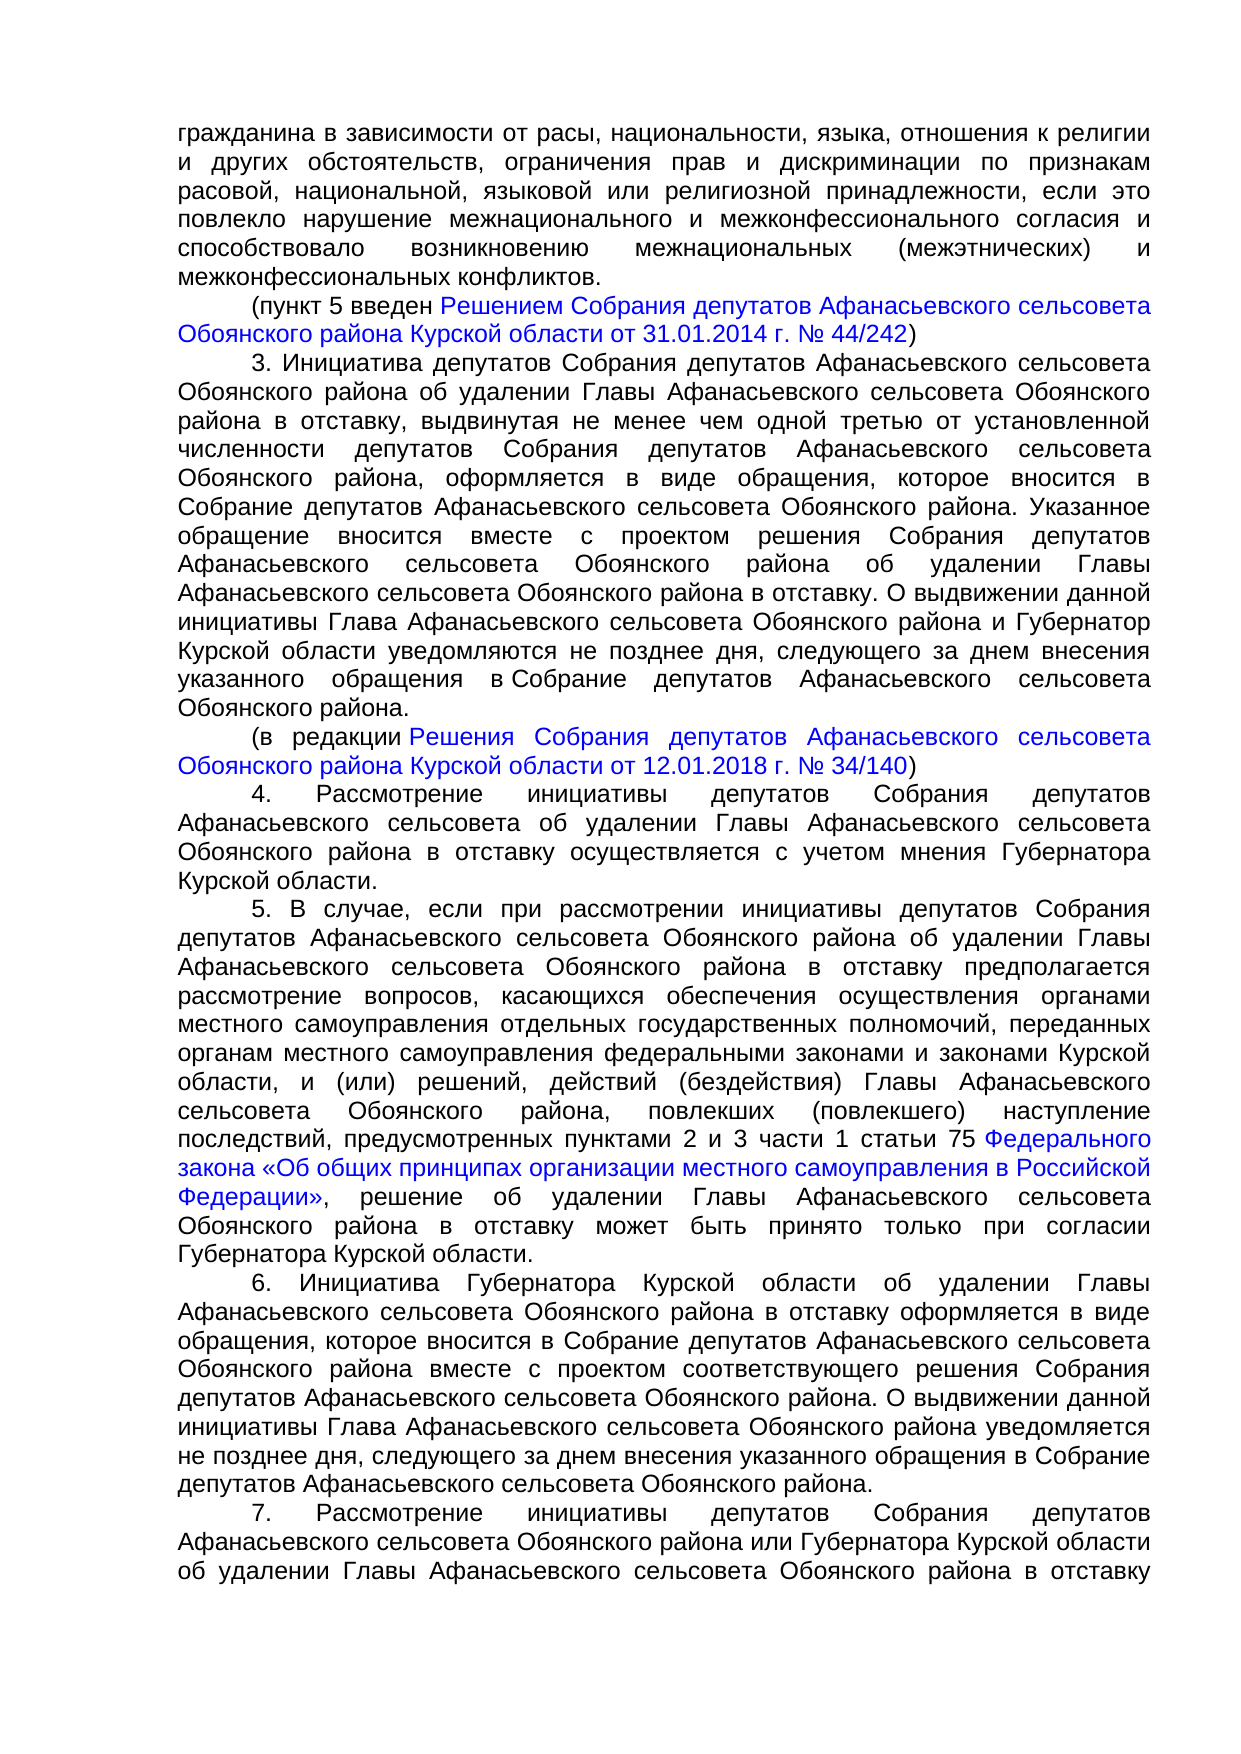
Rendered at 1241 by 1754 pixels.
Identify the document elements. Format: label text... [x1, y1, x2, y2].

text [177, 118, 1152, 291]
text 4. Рассмотрение инициативы депутатов Собрания депутатов Афанасьевского сельсовета об удалении Главы Афанасьевского сельсовета Обоянского района в отставку осуществляется с учетом мнения Губернатора Курской области. [177, 779, 1152, 894]
text (пункт 5 введен Решением Собрания депутатов Афанасьевского сельсовета Обоянского района Курской области от 31.01.2014 г. № 44/242) [177, 291, 1152, 348]
text 6. Инициатива Губернатора Курской области об удалении Главы Афанасьевского сельсовета Обоянского района в отставку оформляется в виде обращения, которое вносится в Собрание депутатов Афанасьевского сельсовета Обоянского района вместе с проектом соответствующего решения Собрания депутатов Афанасьевского сельсовета Обоянского района. О выдвижении данной инициативы Глава Афанасьевского сельсовета Обоянского района уведомляется не позднее дня, следующего за днем внесения указанного обращения в Собрание депутатов Афанасьевского сельсовета Обоянского района. [177, 1268, 1152, 1498]
text 3. Инициатива депутатов Собрания депутатов Афанасьевского сельсовета Обоянского района об удалении Главы Афанасьевского сельсовета Обоянского района в отставку, выдвинутая не менее чем одной третью от установленной численности депутатов Собрания депутатов Афанасьевского сельсовета Обоянского района, оформляется в виде обращения, которое вносится в Собрание депутатов Афанасьевского сельсовета Обоянского района. Указанное обращение вносится вместе с проектом решения Собрания депутатов Афанасьевского сельсовета Обоянского района об удалении Главы Афанасьевского сельсовета Обоянского района в отставку. О выдвижении данной инициативы Глава Афанасьевского сельсовета Обоянского района и Губернатор Курской области уведомляются не позднее дня, следующего за днем внесения указанного обращения в Собрание депутатов Афанасьевского сельсовета Обоянского района. [177, 348, 1152, 722]
text 5. В случае, если при рассмотрении инициативы депутатов Собрания депутатов Афанасьевского сельсовета Обоянского района об удалении Главы Афанасьевского сельсовета Обоянского района в отставку предполагается рассмотрение вопросов, касающихся обеспечения осуществления органами местного самоуправления отдельных государственных полномочий, переданных органам местного самоуправления федеральными законами и законами Курской области, и (или) решений, действий (бездействия) Главы Афанасьевского сельсовета Обоянского района, повлекших (повлекшего) наступление последствий, предусмотренных пунктами 2 и 3 части 1 статьи 75 Федерального закона «Об общих принципах организации местного самоуправления в Российской Федерации», решение об удалении Главы Афанасьевского сельсовета Обоянского района в отставку может быть принято только при согласии Губернатора Курской области. [177, 894, 1152, 1268]
text (в редакции Решения Собрания депутатов Афанасьевского сельсовета Обоянского района Курской области от 12.01.2018 г. № 34/140) [177, 722, 1152, 779]
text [177, 1498, 1152, 1584]
